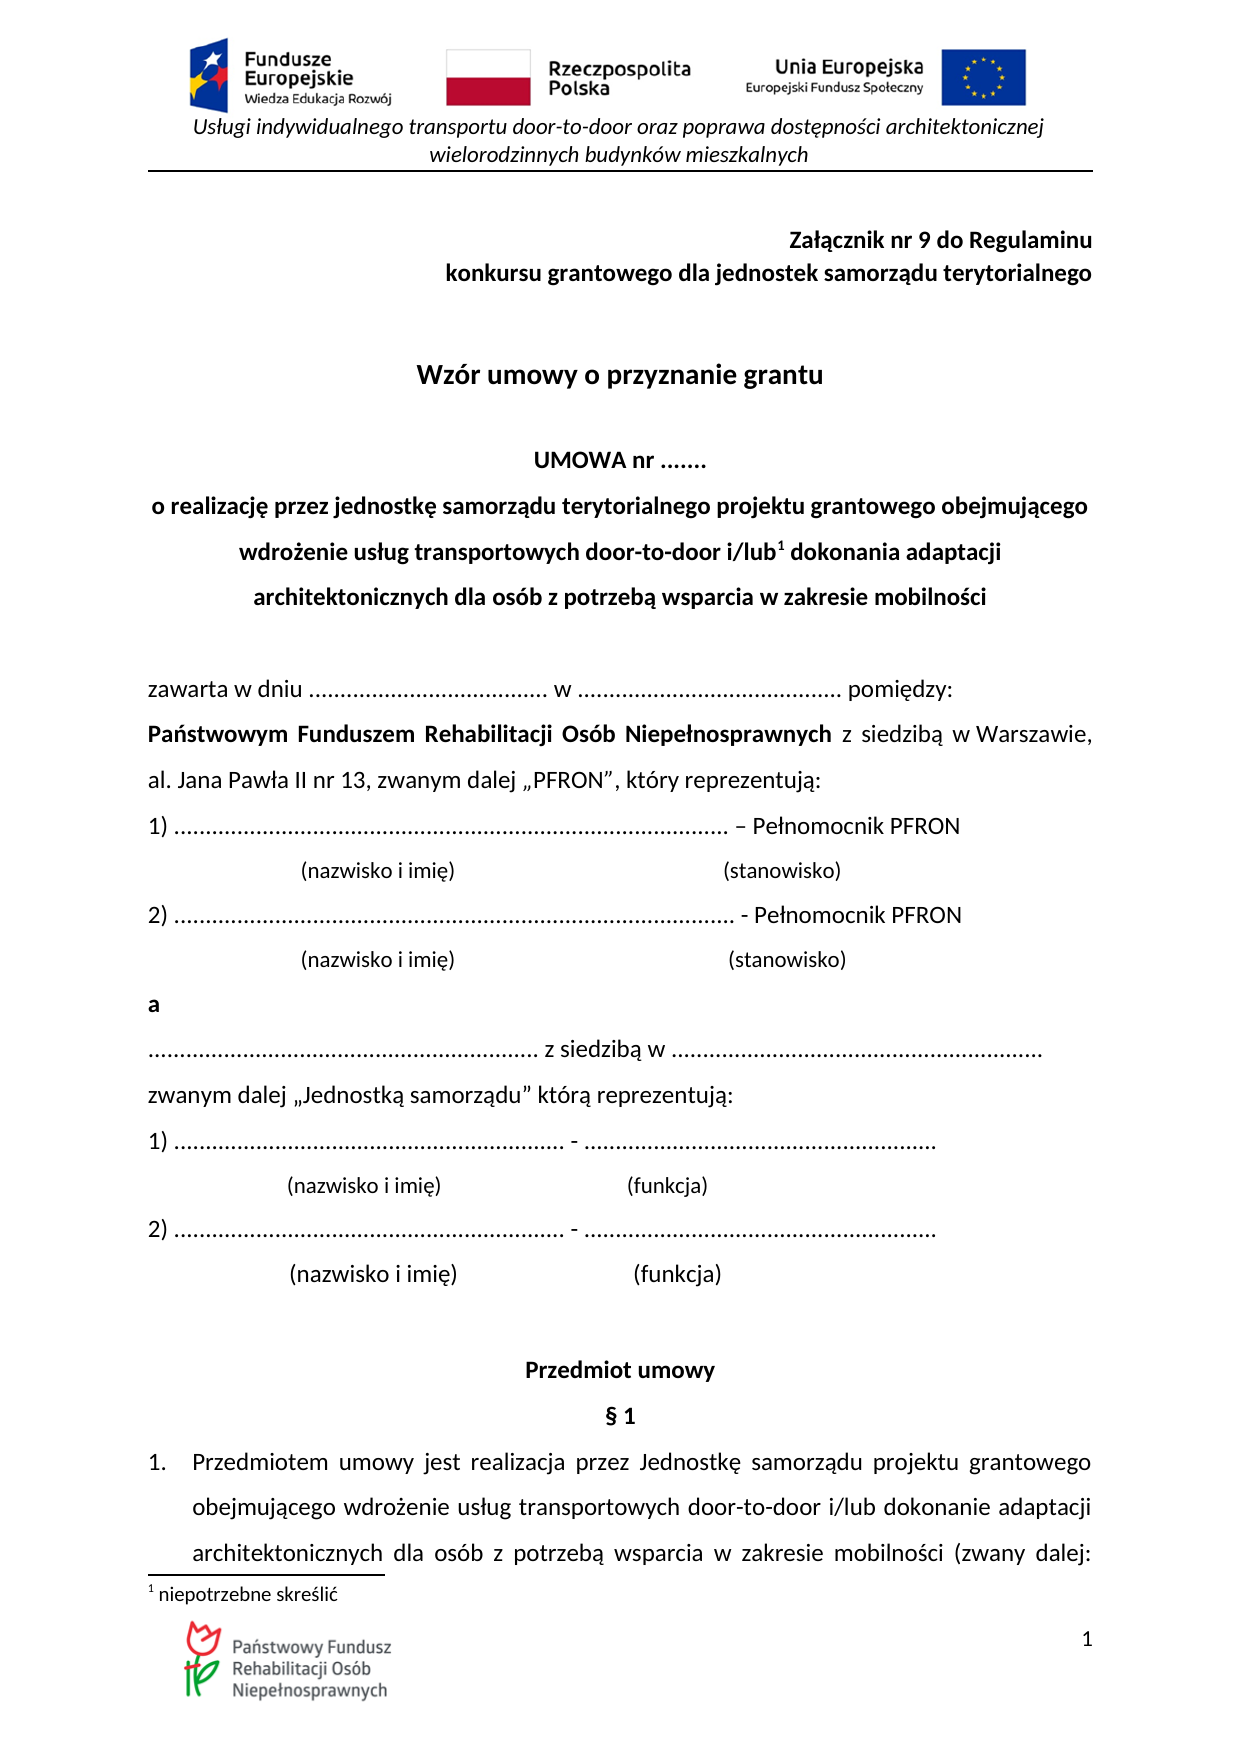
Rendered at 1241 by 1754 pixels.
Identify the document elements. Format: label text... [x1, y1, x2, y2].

text (nazwisko i imię) (funkcja) [148, 1171, 1093, 1199]
text § 1 [148, 1400, 1093, 1430]
picture [697, 124, 703, 131]
picture [785, 124, 791, 131]
text .............................................................. z siedzibą w ........................................................... [148, 1034, 1093, 1064]
text (nazwisko i imię) (stanowisko) [148, 856, 1093, 884]
picture [848, 124, 854, 131]
text 1) ........................................................................................ – Pełnomocnik PFRON [148, 810, 1093, 841]
picture [527, 124, 533, 131]
picture [728, 124, 734, 131]
picture [471, 124, 477, 131]
picture [603, 124, 609, 131]
picture [319, 124, 325, 131]
text zawarta w dniu ...................................... w .......................................... pomiędzy: [148, 673, 1093, 703]
text (nazwisko i imię) (stanowisko) [148, 945, 1093, 973]
text a [148, 988, 1093, 1018]
text o realizację przez jednostkę samorządu terytorialnego projektu grantowego obejmującego wdrożenie usług transportowych door-to-door i/lub dokonania adaptacji architektonicznych dla osób z potrzebą wsparcia w zakresie mobilności [148, 490, 1093, 612]
text 2) .............................................................. - ........................................................ [148, 1213, 1093, 1243]
text Państwowym Funduszem Rehabilitacji Osób Niepełnosprawnych z siedzibą w Warszawie, al. Jana Pawła II nr 13, zwanym dalej „PFRON”, który reprezentują: [148, 718, 1093, 795]
picture [276, 124, 282, 131]
picture [394, 124, 400, 131]
picture [591, 124, 597, 131]
picture [343, 124, 349, 131]
text 2) ......................................................................................... - Pełnomocnik PFRON [148, 899, 1093, 929]
picture [147, 1587, 428, 1736]
picture [888, 124, 894, 131]
text (nazwisko i imię) (funkcja) [148, 1258, 1093, 1289]
picture [756, 124, 762, 131]
picture [573, 124, 579, 131]
subtitle UMOWA nr ....... [148, 444, 1093, 475]
text konkursu grantowego dla jednostek samorządu terytorialnego [148, 258, 1093, 288]
picture [539, 124, 545, 131]
picture [971, 124, 977, 131]
picture [773, 124, 779, 131]
picture [171, 19, 1044, 131]
picture [615, 124, 621, 131]
subtitle Wzór umowy o przyznanie grantu [148, 356, 1093, 391]
picture [427, 124, 433, 131]
subtitle Przedmiot umowy [148, 1354, 1093, 1385]
picture [640, 124, 646, 131]
subtitle Załącznik nr 9 do Regulaminu [221, 225, 1093, 255]
picture [659, 124, 665, 131]
picture [515, 124, 521, 131]
text 1) .............................................................. - ........................................................ [148, 1125, 1093, 1156]
text zwanym dalej „Jednostką samorządu” którą reprezentują: [148, 1079, 1093, 1110]
